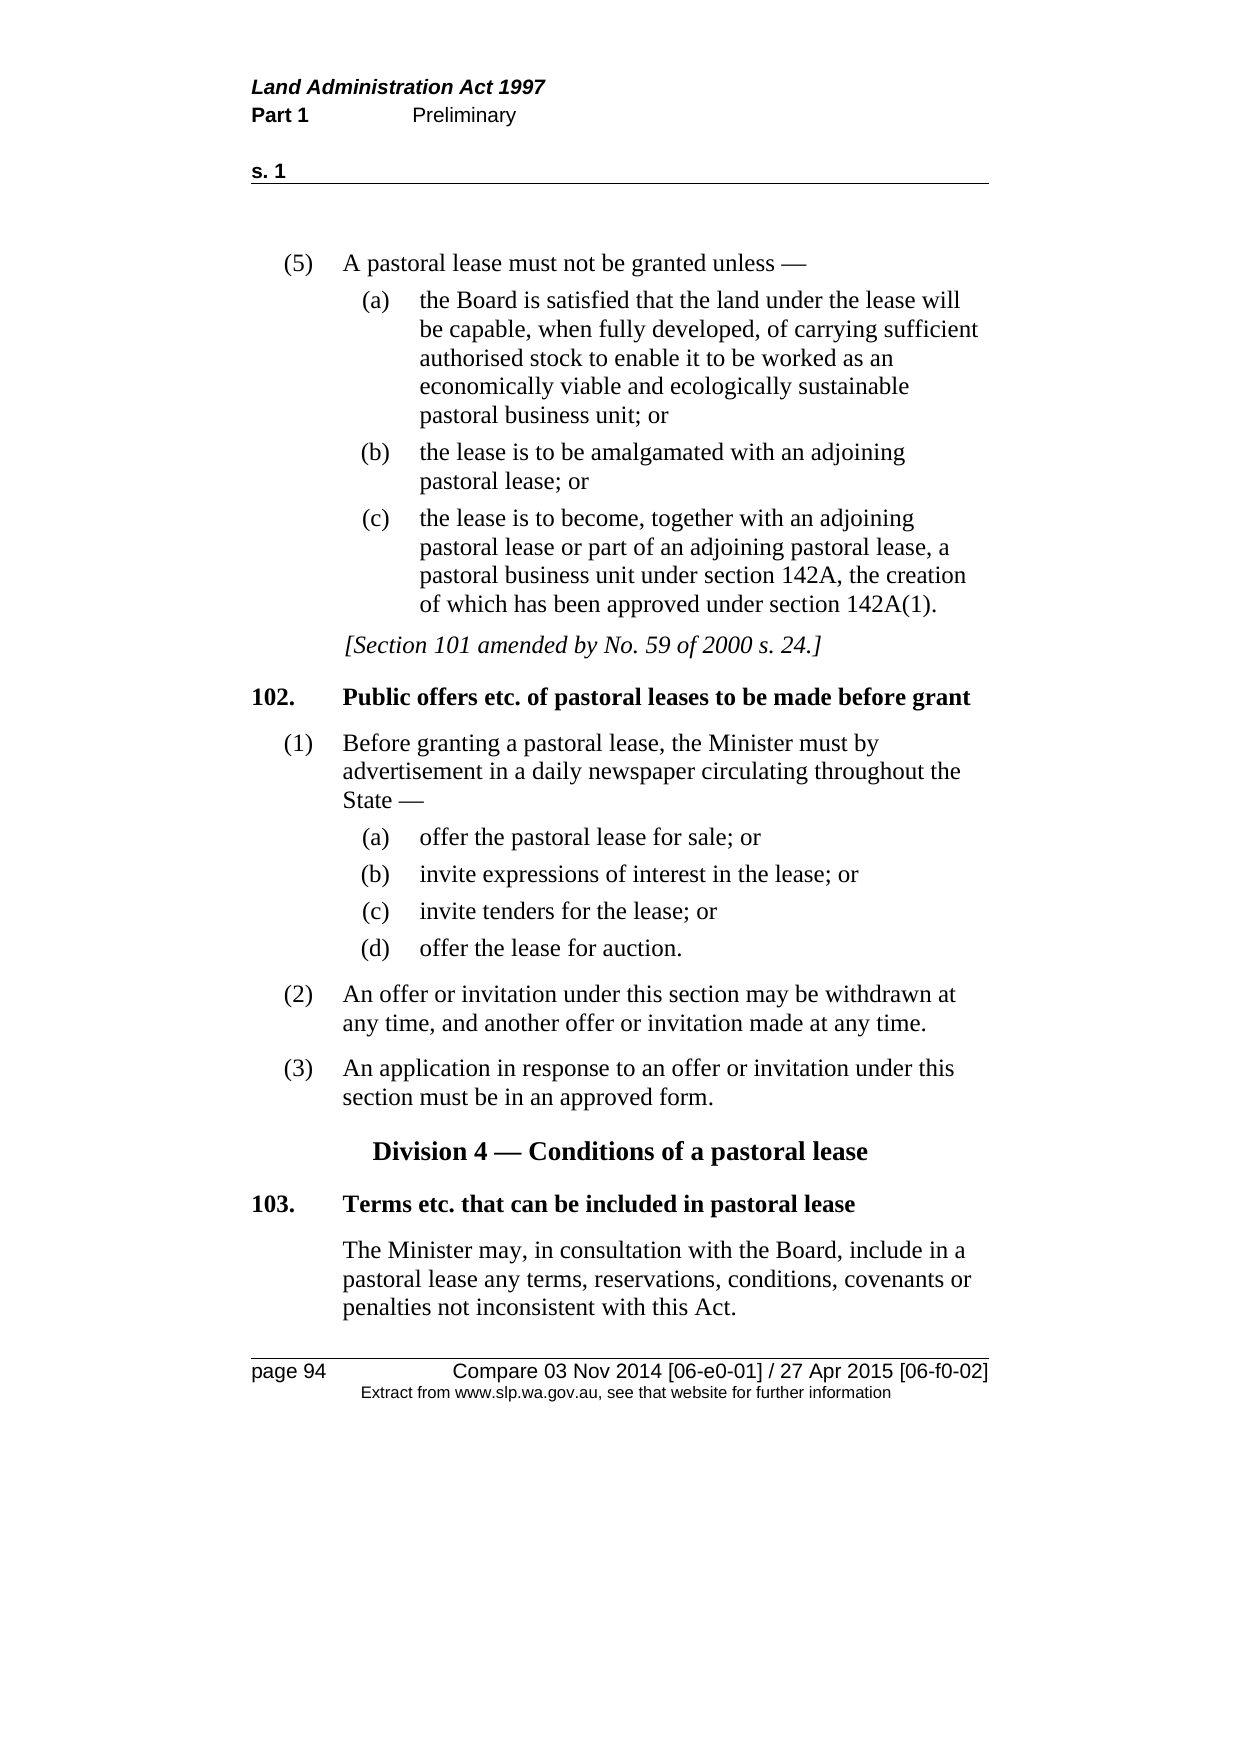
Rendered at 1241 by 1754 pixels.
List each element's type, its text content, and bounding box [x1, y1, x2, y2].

text (d) offer the lease for auction. [251, 933, 989, 962]
text (b) the lease is to be amalgamated with an adjoining pastoral lease; or [251, 437, 989, 495]
text (3) An application in response to an offer or invitation under this section must be in an approved form. [251, 1053, 989, 1111]
subtitle Division 4 — Conditions of a pastoral lease [251, 1136, 989, 1167]
text (c) invite tenders for the lease; or [251, 896, 989, 925]
text (a) the Board is satisfied that the land under the lease will be capable, when fully developed, of carrying sufficient authorised stock to enable it to be worked as an economically viable and ecologically sustainable pastoral business unit; or [251, 285, 989, 429]
subtitle 103. Terms etc. that can be included in pastoral lease [251, 1189, 989, 1218]
text The Minister may, in consultation with the Board, include in a pastoral lease any terms, reservations, conditions, covenants or penalties not inconsistent with this Act. [251, 1235, 989, 1321]
text (b) invite expressions of interest in the lease; or [251, 859, 989, 888]
text (1) Before granting a pastoral lease, the Minister must by advertisement in a daily newspaper circulating throughout the State — [251, 728, 989, 814]
text [Section 101 amended by No. 59 of 2000 s. 24.] [251, 631, 989, 659]
subtitle 102. Public offers etc. of pastoral leases to be made before grant [251, 682, 989, 711]
text (c) the lease is to become, together with an adjoining pastoral lease or part of an adjoining pastoral lease, a pastoral business unit under section 142A, the creation of which has been approved under section 142A(1). [251, 503, 989, 618]
text (2) An offer or invitation under this section may be withdrawn at any time, and another offer or invitation made at any time. [251, 979, 989, 1036]
text (5) A pastoral lease must not be granted unless — [251, 248, 989, 277]
text (a) offer the pastoral lease for sale; or [251, 822, 989, 851]
